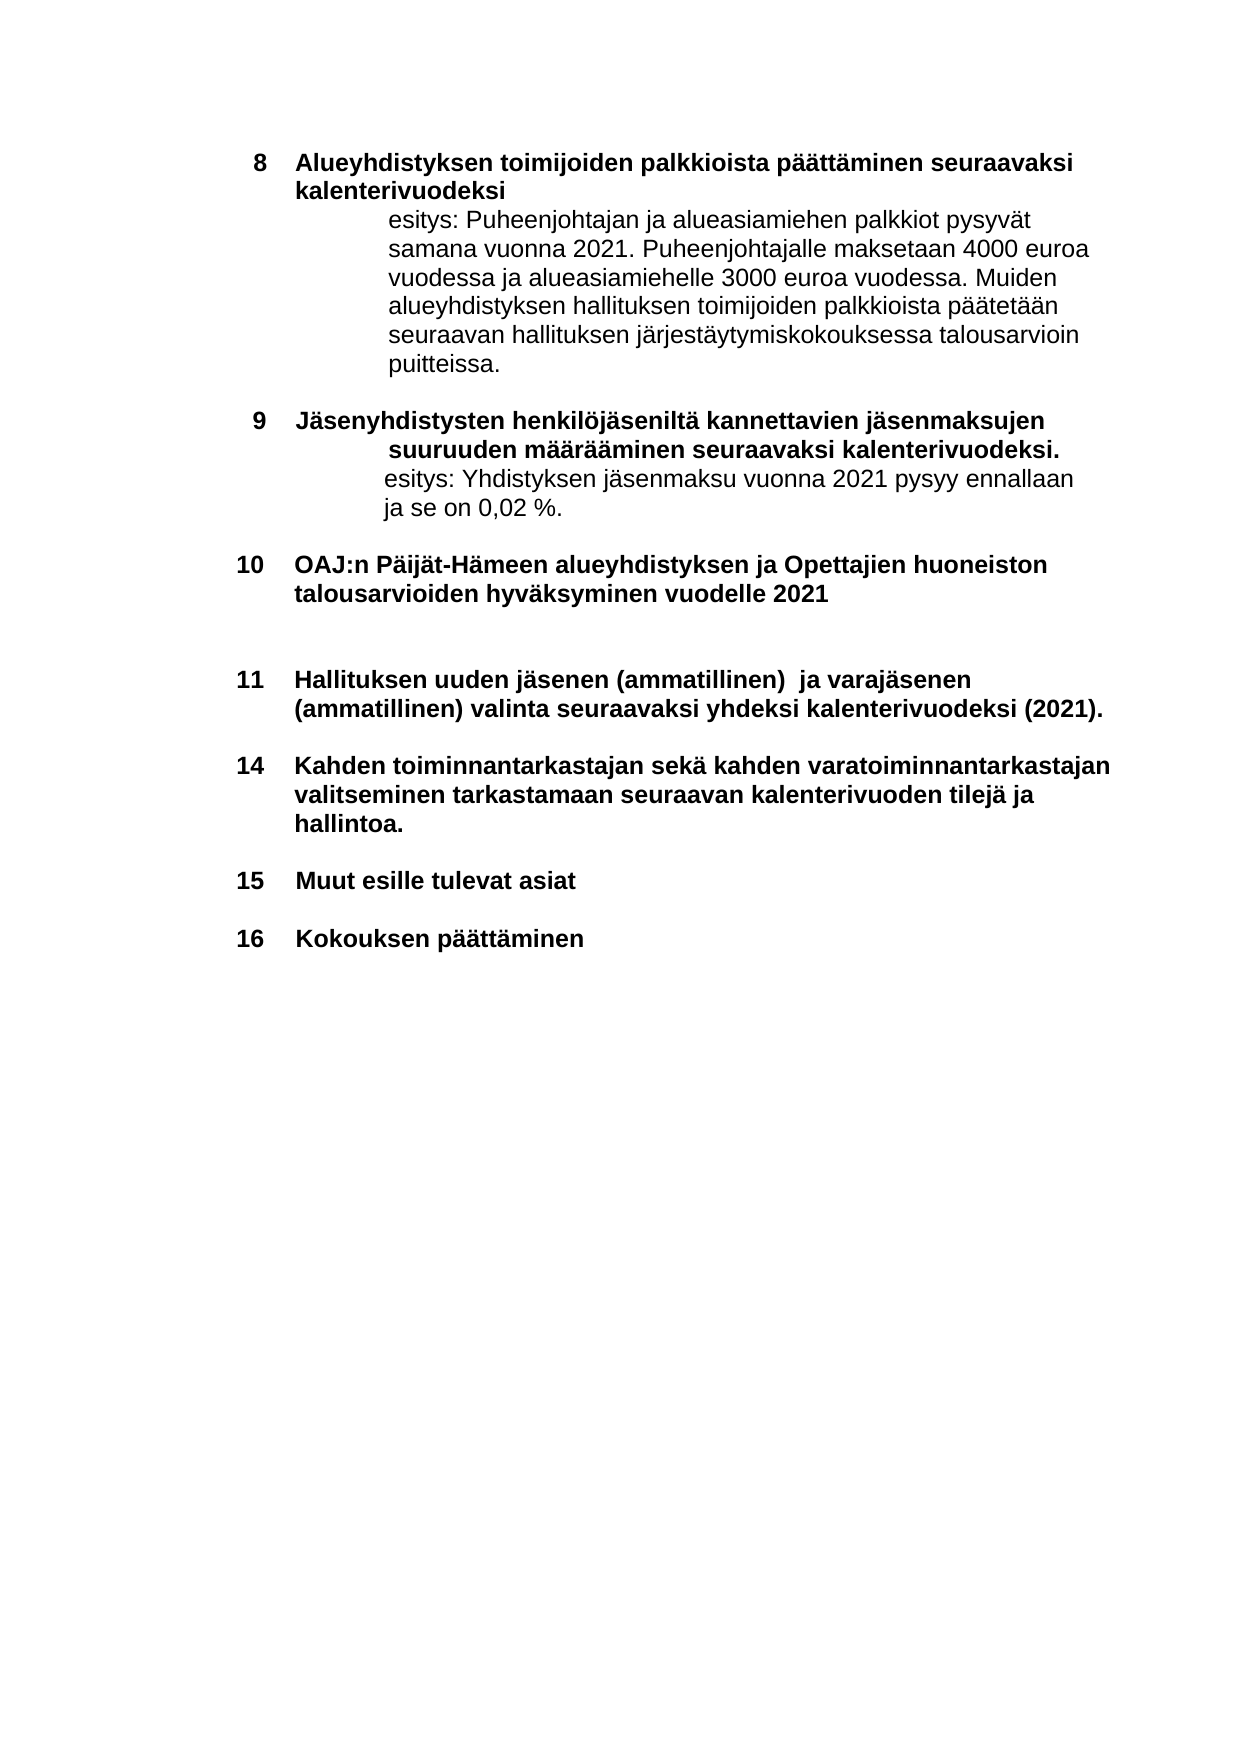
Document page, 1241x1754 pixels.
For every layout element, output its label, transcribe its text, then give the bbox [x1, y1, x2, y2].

text esitys: Yhdistyksen jäsenmaksu vuonna 2021 pysyy ennallaan [252, 464, 1122, 493]
text ja se on 0,02 %. [252, 493, 1122, 521]
text 14 Kahden toiminnantarkastajan sekä kahden varatoiminnantarkastajan valitseminen tarkastamaan seuraavan kalenterivuoden tilejä ja hallintoa. [236, 751, 1122, 838]
text 9 Jäsenyhdistysten henkilöjäseniltä kannettavien jäsenmaksujen suuruuden määrääminen seuraavaksi kalenterivuodeksi. [252, 406, 1122, 464]
text 16 Kokouksen päättäminen [236, 924, 1122, 953]
text esitys: Puheenjohtajan ja alueasiamiehen palkkiot pysyvät samana vuonna 2021. Puheenjohtajalle maksetaan 4000 euroa vuodessa ja alueasiamiehelle 3000 euroa vuodessa. Muiden alueyhdistyksen hallituksen toimijoiden palkkioista päätetään seuraavan hallituksen järjestäytymiskokouksessa talousarvioin puitteissa. [226, 205, 1122, 378]
text 8 Alueyhdistyksen toimijoiden palkkioista päättäminen seuraavaksi kalenterivuodeksi [118, 148, 1122, 205]
text 10 OAJ:n Päijät-Hämeen alueyhdistyksen ja Opettajien huoneiston talousarvioiden hyväksyminen vuodelle 2021 [236, 550, 1122, 608]
text 11 Hallituksen uuden jäsenen (ammatillinen) ja varajäsenen (ammatillinen) valinta seuraavaksi yhdeksi kalenterivuodeksi (2021). [236, 665, 1122, 723]
text 15 Muut esille tulevat asiat [236, 866, 1122, 895]
